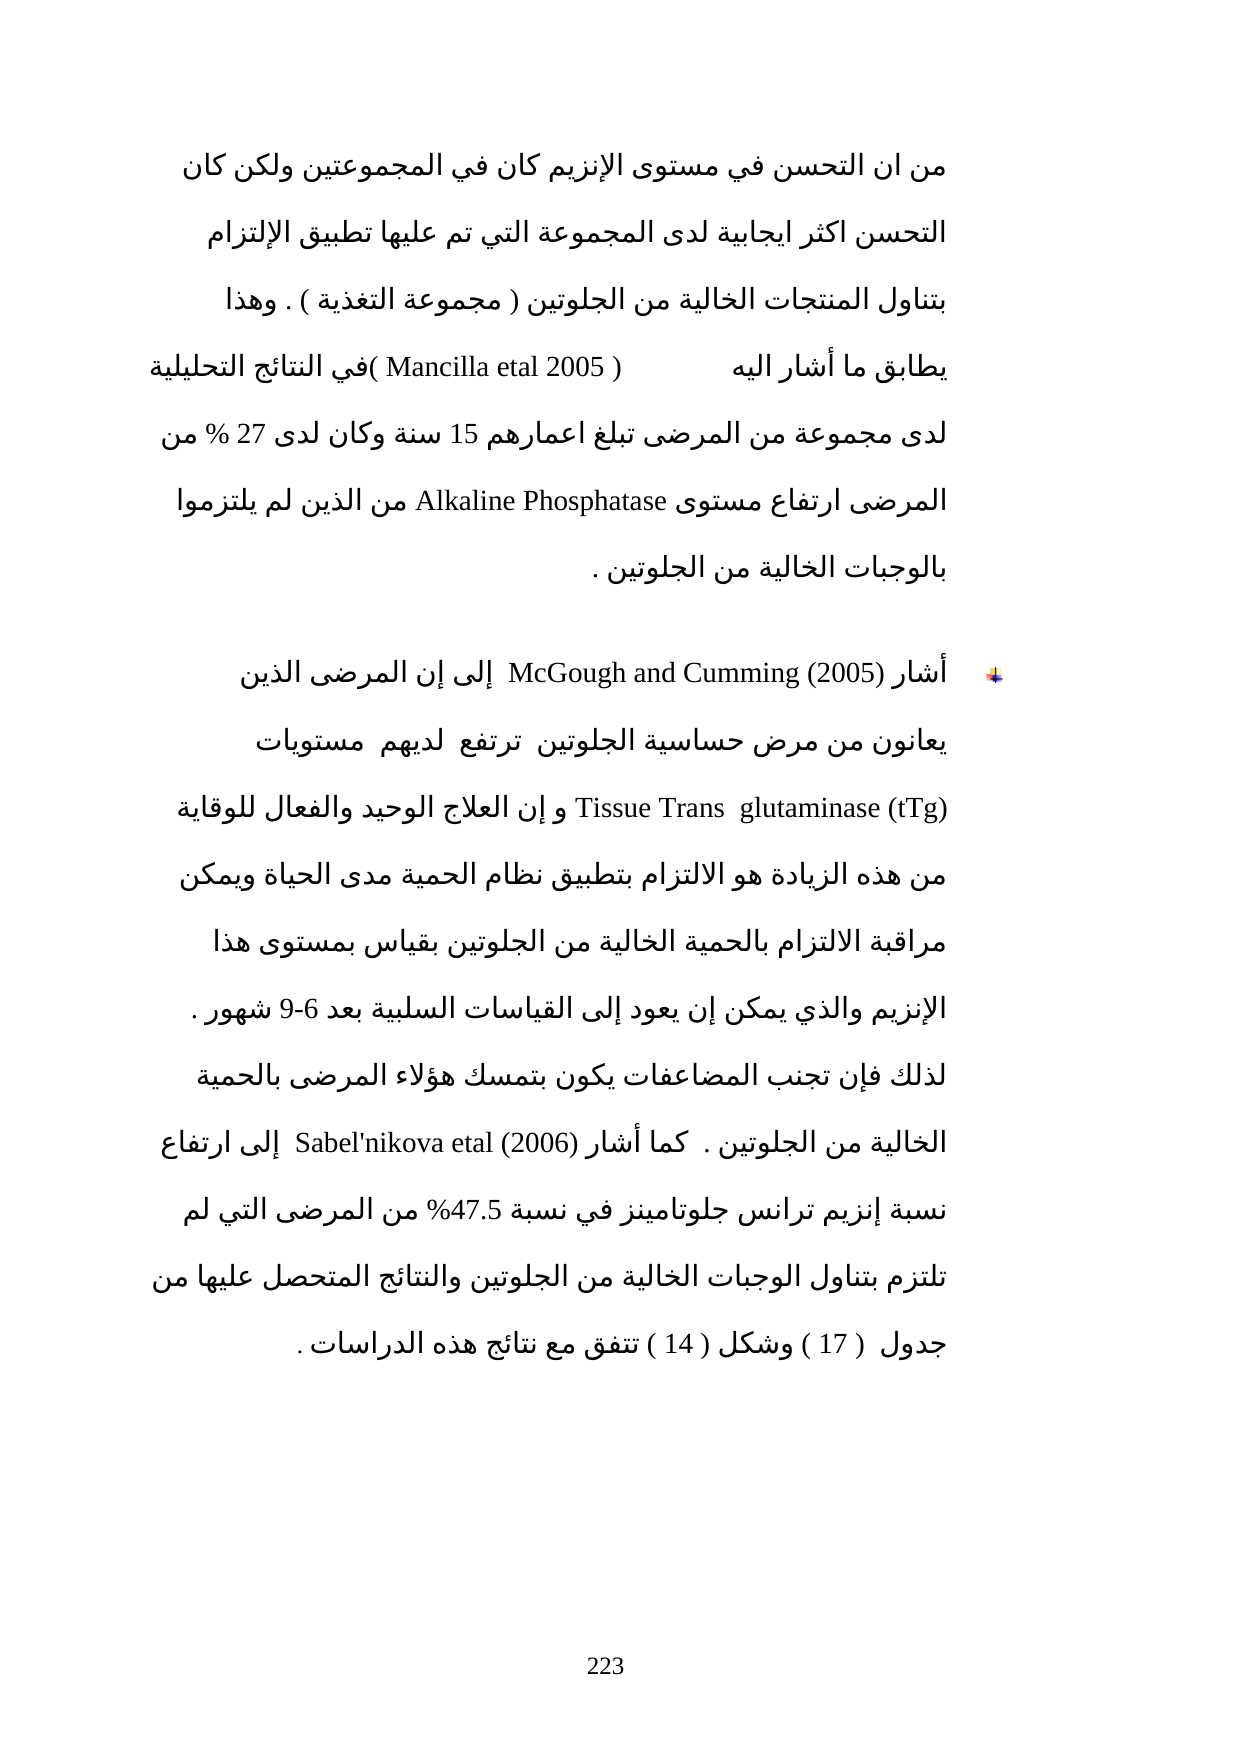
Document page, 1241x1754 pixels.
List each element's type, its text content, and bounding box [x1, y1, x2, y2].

list أشار McGough and Cumming (2005) إلى إن المرضى الذين يعانون من مرض حساسية الجلوتين ترتفع لديهم مستويات Tissue Trans glutaminase (tTg) و إن العلاج الوحيد والفعال للوقاية من هذه الزيادة هو الالتزام بتطبيق نظام الحمية مدى الحياة ويمكن مراقبة الالتزام بالحمية الخالية من الجلوتين بقياس بمستوى هذا الإنزيم والذي يمكن إن يعود إلى القياسات السلبية بعد 6-9 شهور . لذلك فإن تجنب المضاعفات يكون بتمسك هؤلاء المرضى بالحمية الخالية من الجلوتين . كما أشار Sabel'nikova etal (2006) إلى ارتفاع نسبة إنزيم ترانس جلوتامينز في نسبة 47.5% من المرضى التي لم تلتزم بتناول الوجبات الخالية من الجلوتين والنتائج المتحصل عليها من جدول ( 17 ) وشكل ( 14 ) تتفق مع نتائج هذه الدراسات . [148, 656, 985, 1360]
picture [986, 666, 1003, 683]
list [148, 148, 985, 584]
